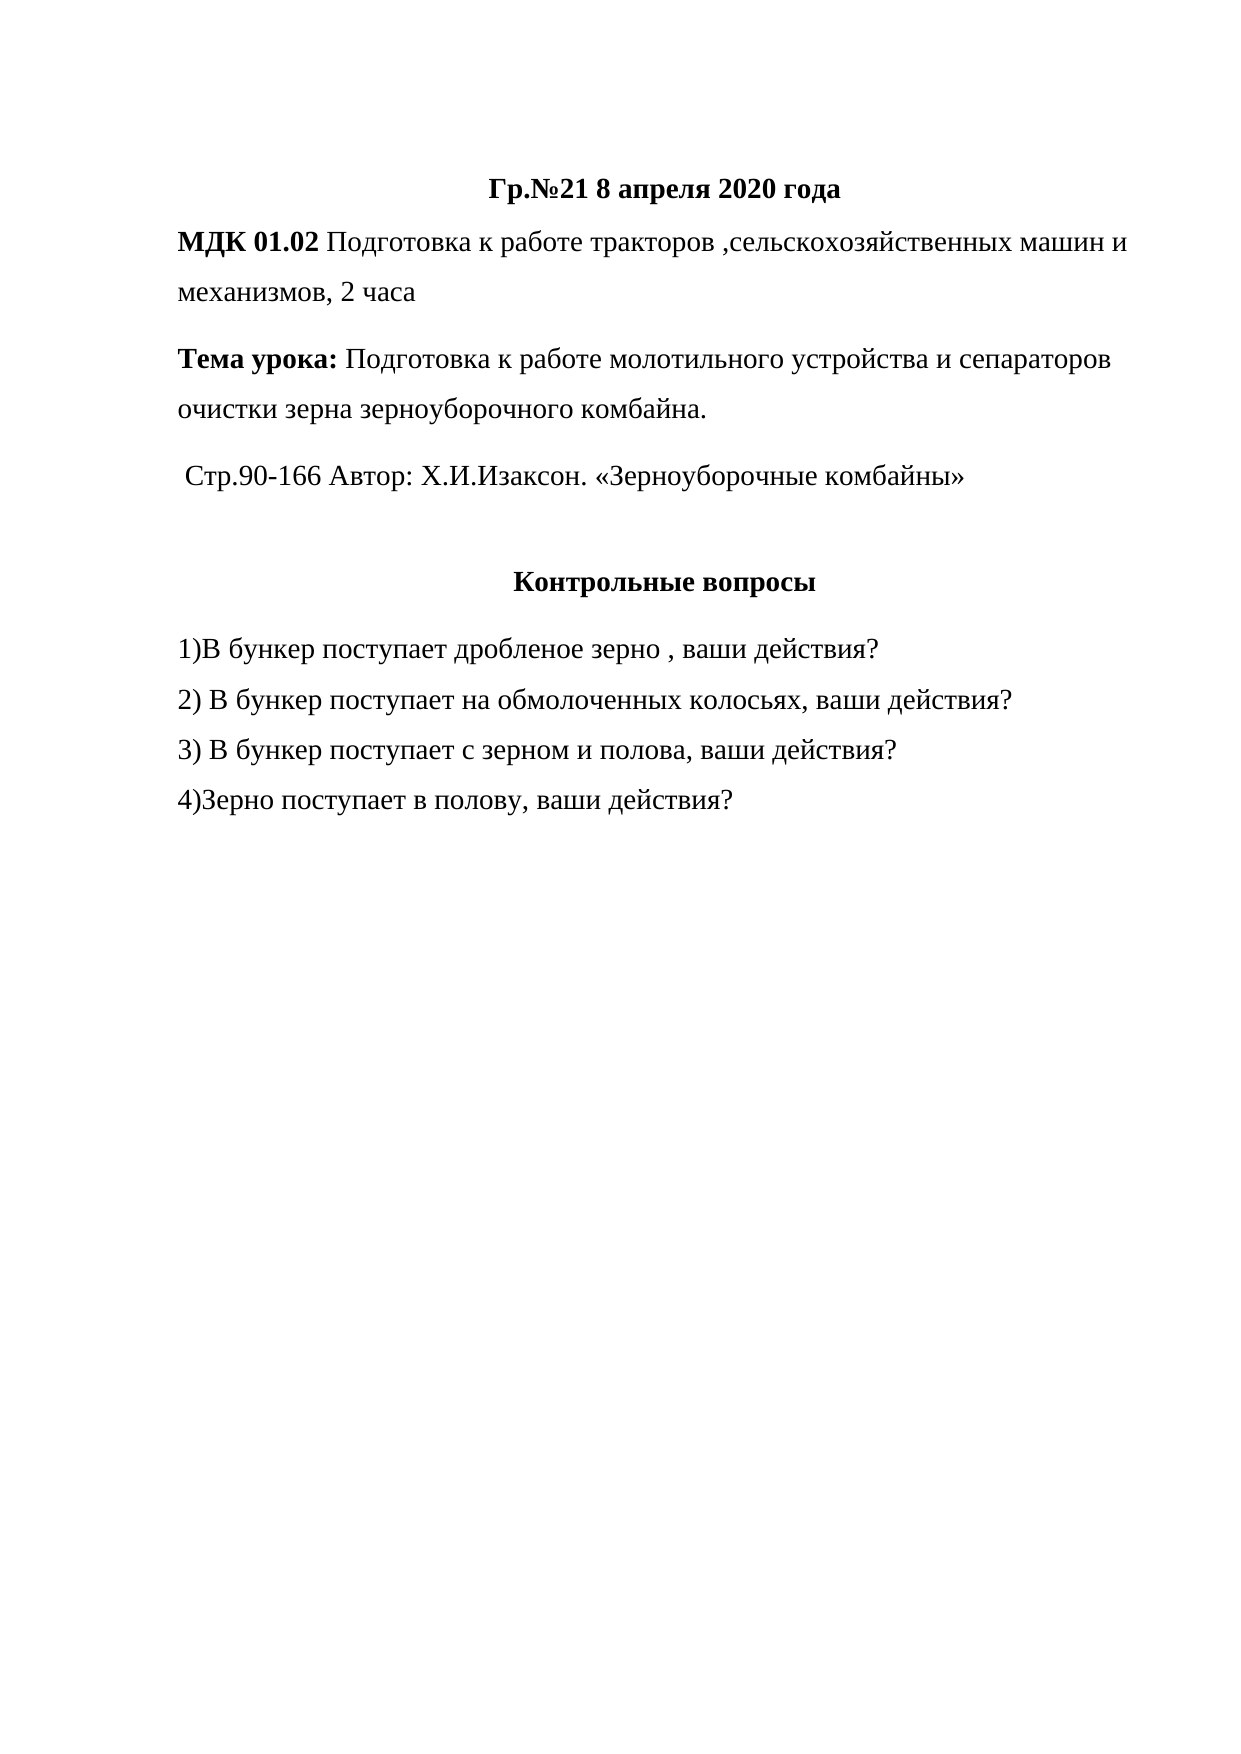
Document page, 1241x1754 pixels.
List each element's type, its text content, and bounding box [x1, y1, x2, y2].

text Контрольные вопросы [177, 564, 1152, 598]
text МДК 01.02 Подготовка к работе тракторов ,сельскохозяйственных машин и механизмов, 2 часа [177, 224, 1152, 308]
text Тема урока: Подготовка к работе молотильного устройства и сепараторов очистки зерна зерноуборочного комбайна. [177, 341, 1152, 425]
text Гр.№21 8 апреля 2020 года [177, 171, 1152, 204]
text 1)В бункер поступает дробленое зерно , ваши действия? 2) В бункер поступает на обмолоченных колосьях, ваши действия? 3) В бункер поступает с зерном и полова, ваши действия? 4)Зерно поступает в полову, ваши действия? [177, 631, 1152, 858]
text Стр.90-166 Автор: Х.И.Изаксон. «Зерноуборочные комбайны» [177, 458, 1152, 534]
